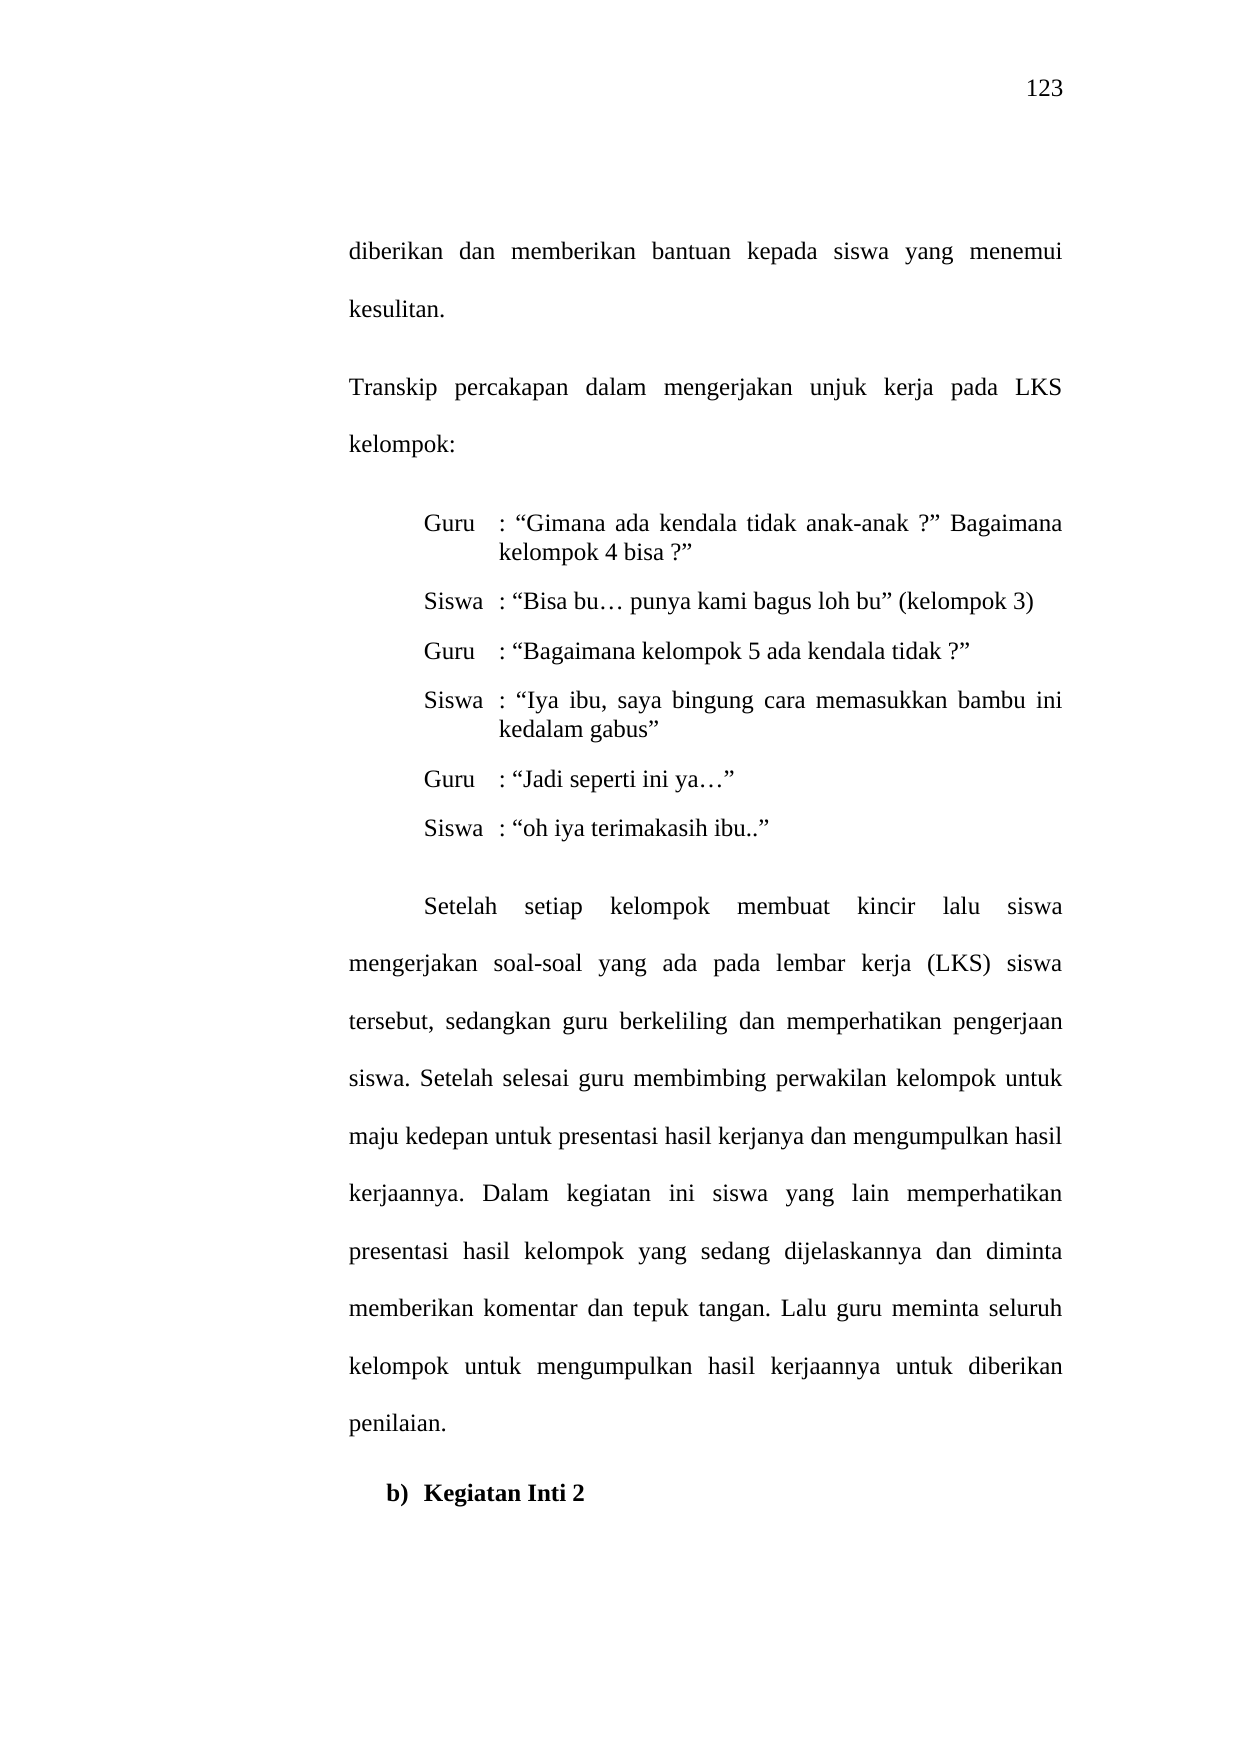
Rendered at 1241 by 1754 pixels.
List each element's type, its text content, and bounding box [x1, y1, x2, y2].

text Guru : “Jadi seperti ini ya…” [424, 764, 1063, 792]
text Transkip percakapan dalam mengerjakan unjuk kerja pada LKS kelompok: [349, 372, 1063, 458]
list Kegiatan Inti 2 [386, 1478, 1063, 1507]
text Setelah setiap kelompok membuat kincir lalu siswa mengerjakan soal-soal yang ada pada lembar kerja (LKS) siswa tersebut, sedangkan guru berkeliling dan memperhatikan pengerjaan siswa. Setelah selesai guru membimbing perwakilan kelompok untuk maju kedepan untuk presentasi hasil kerjanya dan mengumpulkan hasil kerjaannya. Dalam kegiatan ini siswa yang lain memperhatikan presentasi hasil kelompok yang sedang dijelaskannya dan diminta memberikan komentar dan tepuk tangan. Lalu guru meminta seluruh kelompok untuk mengumpulkan hasil kerjaannya untuk diberikan penilaian. [349, 891, 1063, 1437]
text Siswa : “Iya ibu, saya bingung cara memasukkan bambu ini kedalam gabus” [424, 685, 1063, 743]
text Siswa : “Bisa bu… punya kami bagus loh bu” (kelompok 3) [424, 586, 1063, 615]
text Guru : “Gimana ada kendala tidak anak-anak ?” Bagaimana kelompok 4 bisa ?” [424, 508, 1063, 565]
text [349, 236, 1063, 322]
text Guru : “Bagaimana kelompok 5 ada kendala tidak ?” [424, 636, 1063, 664]
text Siswa : “oh iya terimakasih ibu..” [424, 813, 1063, 842]
